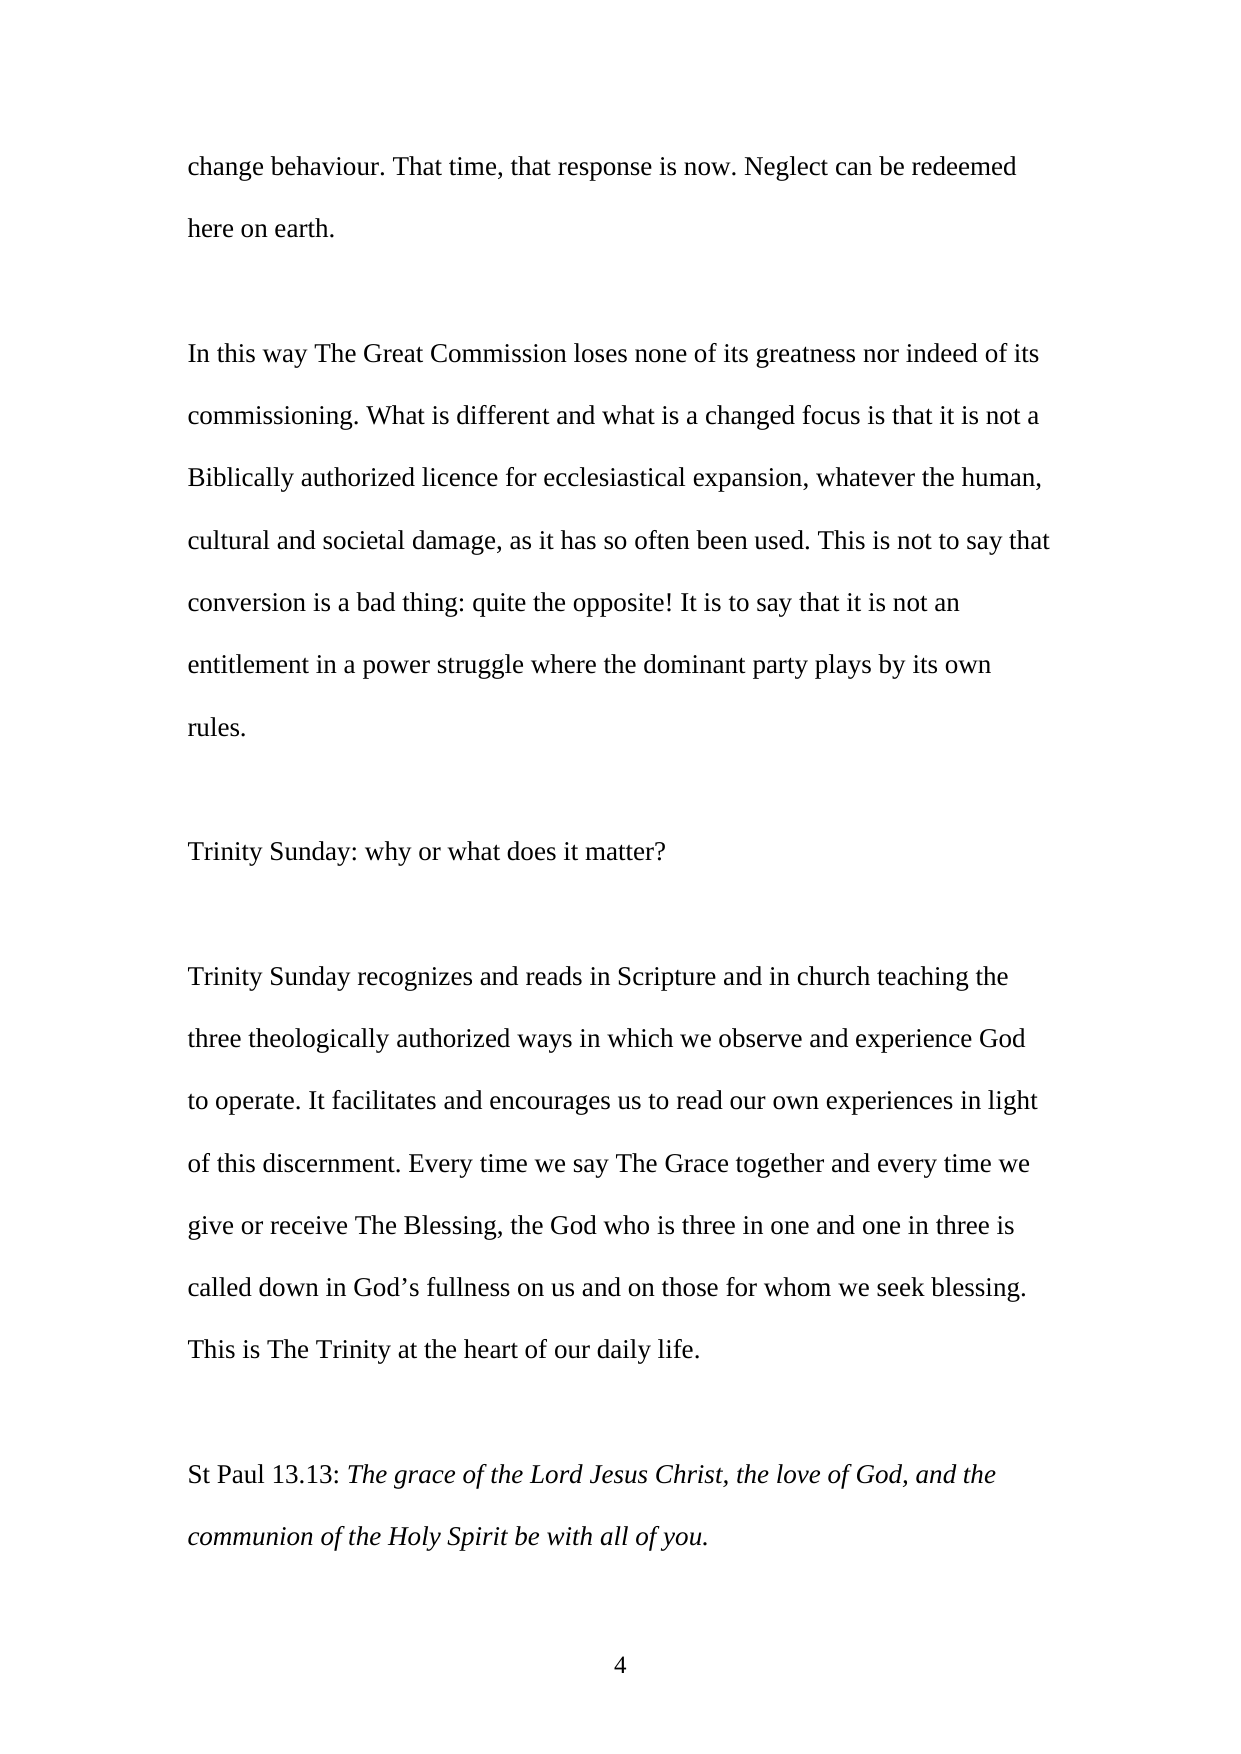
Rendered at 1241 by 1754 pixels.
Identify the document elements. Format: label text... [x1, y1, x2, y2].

text St Paul 13.13: The grace of the Lord Jesus Christ, the love of God, and the communion of the Holy Spirit be with all of you. [187, 1458, 1053, 1552]
text Trinity Sunday: why or what does it matter? [187, 835, 1053, 866]
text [187, 150, 1053, 243]
text In this way The Great Commission loses none of its greatness nor indeed of its commissioning. What is different and what is a changed focus is that it is not a Biblically authorized licence for ecclesiastical expansion, whatever the human, cultural and societal damage, as it has so often been used. This is not to say that conversion is a bad thing: quite the opposite! It is to say that it is not an entitlement in a power struggle where the dominant party plays by its own rules. [187, 337, 1053, 742]
text Trinity Sunday recognizes and reads in Scripture and in church teaching the three theologically authorized ways in which we observe and experience God to operate. It facilitates and encourages us to read our own experiences in light of this discernment. Every time we say The Grace together and every time we give or receive The Blessing, the God who is three in one and one in three is called down in God’s fullness on us and on those for whom we seek blessing. This is The Trinity at the heart of our daily life. [187, 960, 1053, 1365]
